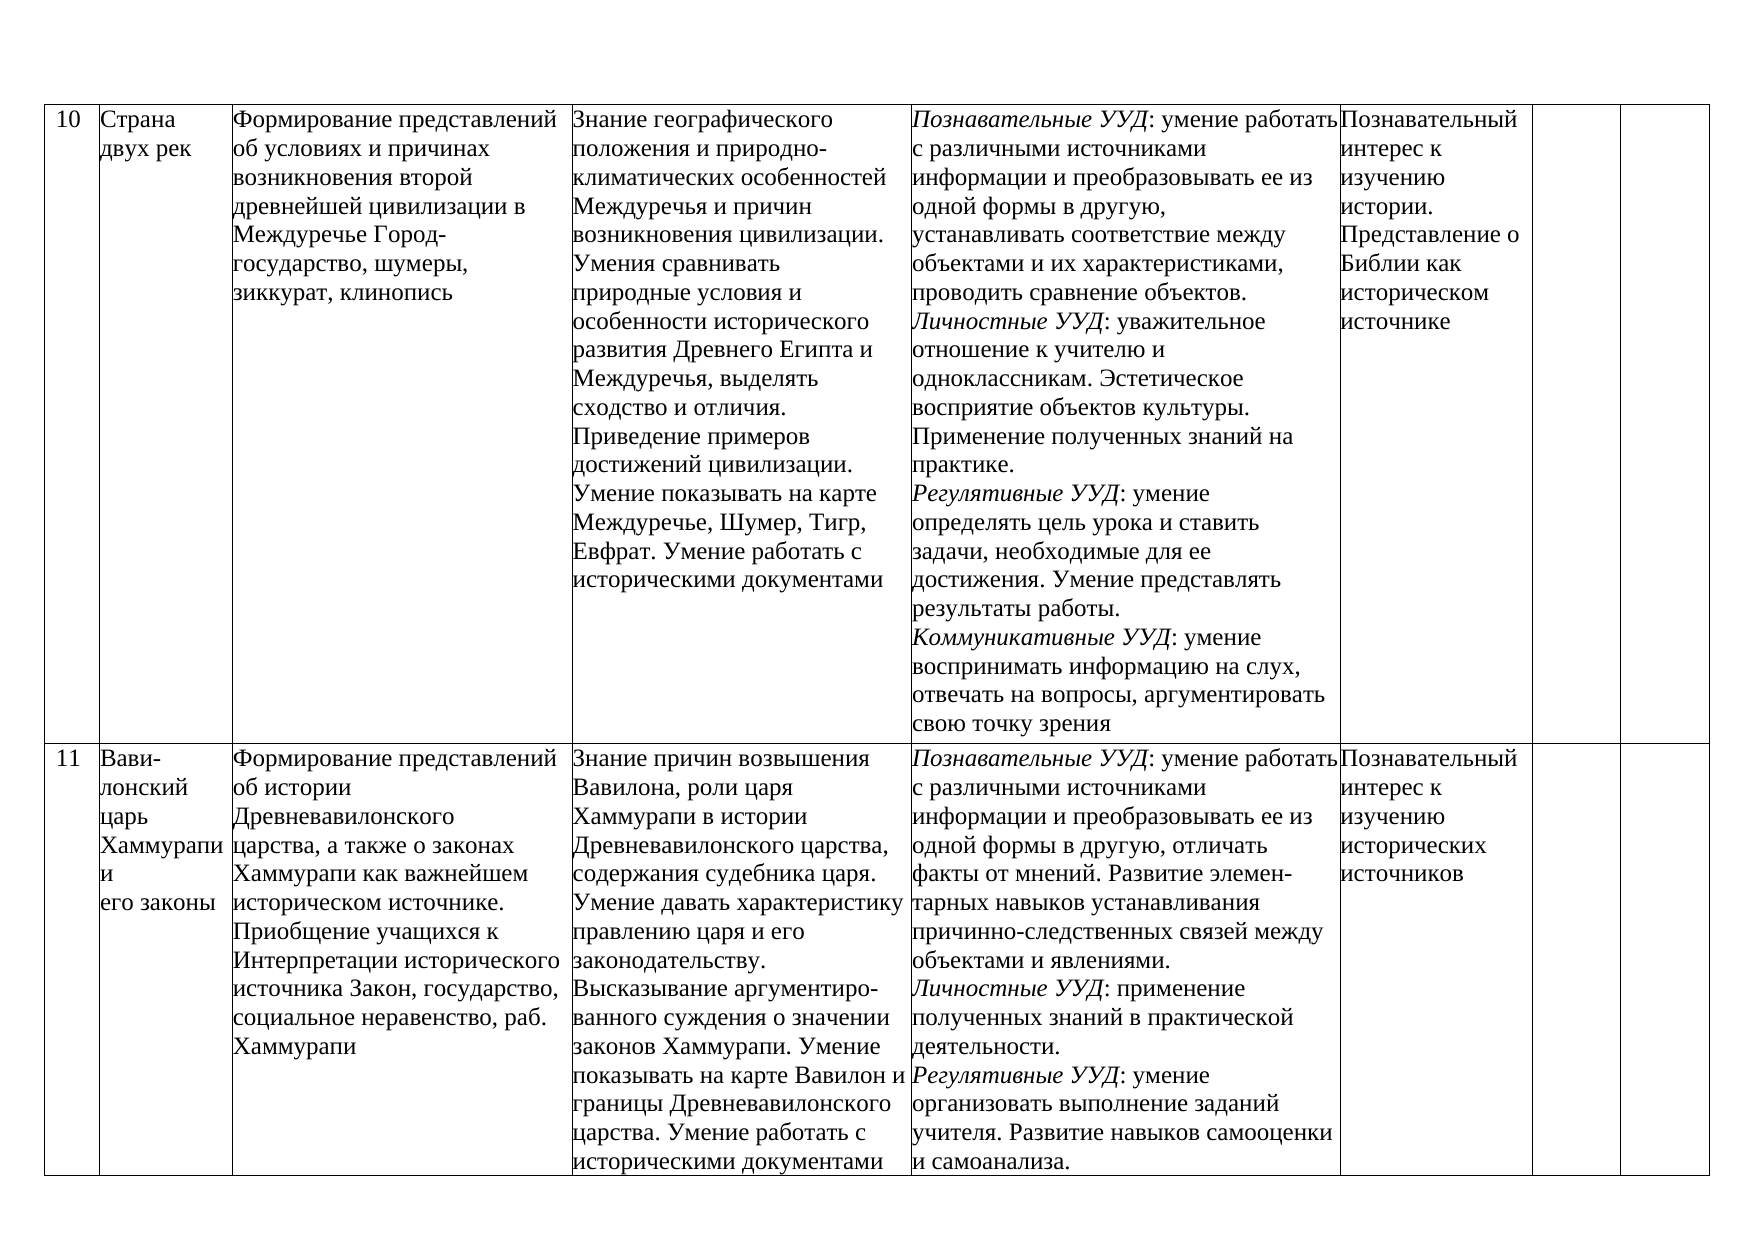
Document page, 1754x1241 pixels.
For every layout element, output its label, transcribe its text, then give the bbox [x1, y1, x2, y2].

table_cell 11 [45, 744, 99, 1175]
table_cell [1621, 744, 1709, 1175]
table_cell [1533, 744, 1620, 1175]
table_cell Познавательные УУД: умение работать с различными источниками информации и преобразовывать ее из одной формы в другую, устанавливать соответствие между объектами и их характеристиками, проводить сравнение объектов. Личностные УУД: уважительное отношение к учителю и одноклассникам. Эстетическое восприятие объектов культуры. Применение полученных знаний на практике. Регулятивные УУД: умение определять цель урока и ставить задачи, необходимые для ее достижения. Умение представлять результаты работы. Коммуникативные УУД: умение воспринимать информацию на слух, отвечать на вопросы, аргументировать свою точку зрения [912, 105, 1340, 742]
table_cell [573, 744, 911, 1175]
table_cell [100, 744, 232, 1175]
table_cell [1533, 105, 1620, 742]
table_cell Познавательный интерес к изучению истории. Представление о Библии как историческом источнике [1341, 105, 1532, 742]
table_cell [912, 744, 1340, 1175]
table_cell Знание географического положения и природно-климатических особенностей Междуречья и причин возникновения цивилизации. Умения сравнивать природные условия и особенности исторического развития Древнего Египта и Междуречья, выделять сходство и отличия. Приведение примеров достижений цивилизации. Умение показывать на карте Междуречье, Шумер, Тигр, Евфрат. Умение работать с историческими документами [573, 105, 911, 742]
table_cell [233, 744, 572, 1175]
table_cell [1341, 744, 1532, 1175]
table_cell [1621, 105, 1709, 742]
table_cell Страна двух рек [100, 105, 232, 742]
table_cell Формирование представлений об условиях и причинах возникновения второй древнейшей цивилизации в Междуречье Город-государство, шумеры, зиккурат, клинопись [233, 105, 572, 742]
table_cell 10 [45, 105, 99, 742]
